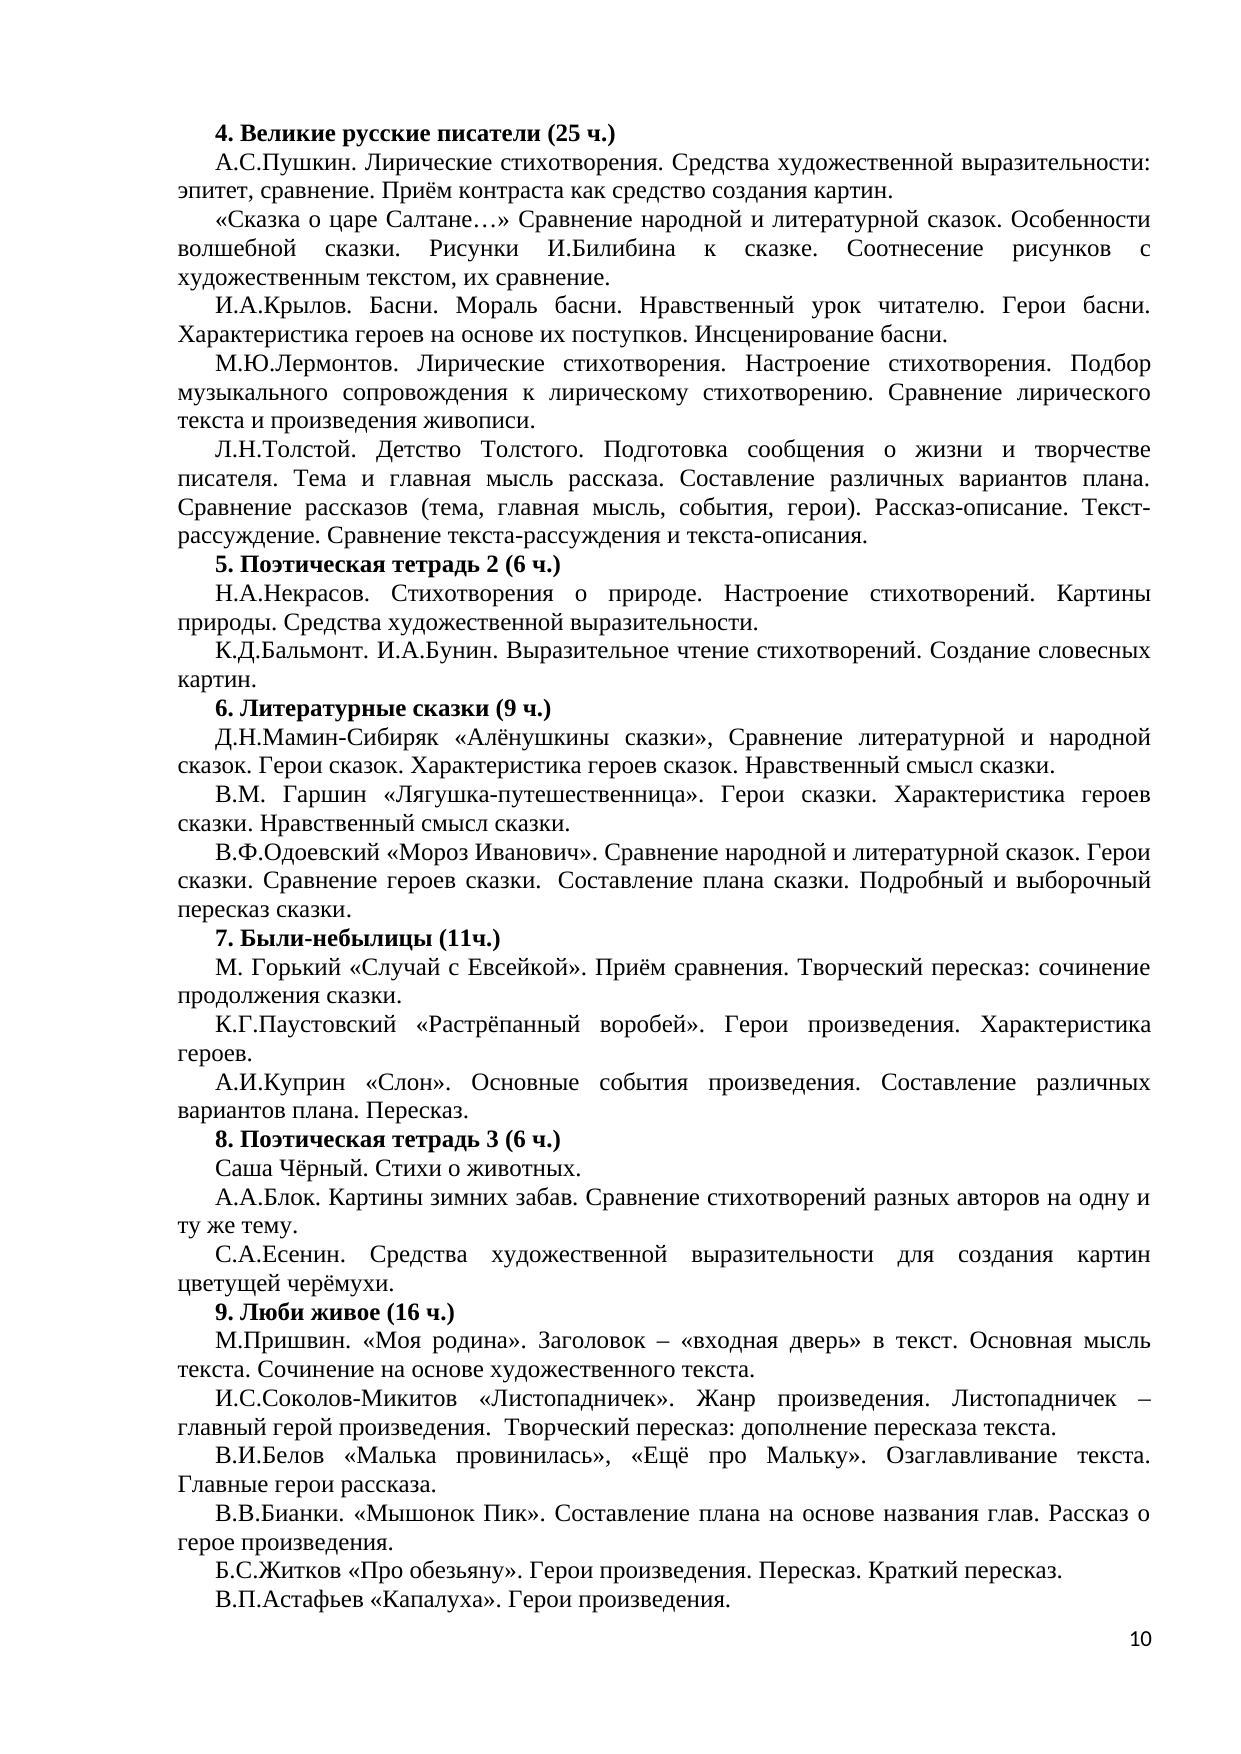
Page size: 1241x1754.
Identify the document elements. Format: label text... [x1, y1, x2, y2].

text И.С.Соколов-Микитов «Листопадничек». Жанр произведения. Листопадничек – главный герой произведения. Творческий пересказ: дополнение пересказа текста. [177, 1383, 1152, 1441]
text К.Д.Бальмонт. И.А.Бунин. Выразительное чтение стихотворений. Создание словесных картин. [177, 636, 1152, 693]
text В.И.Белов «Малька провинилась», «Ещё про Мальку». Озаглавливание текста. Главные герои рассказа. [177, 1441, 1152, 1498]
text Л.Н.Толстой. Детство Толстого. Подготовка сообщения о жизни и творчестве писателя. Тема и главная мысль рассказа. Составление различных вариантов плана. Сравнение рассказов (тема, главная мысль, события, герои). Рассказ-описание. Текст-рассуждение. Сравнение текста-рассуждения и текста-описания. [177, 434, 1152, 549]
text 6. Литературные сказки (9 ч.) [177, 693, 1152, 722]
text А.И.Куприн «Слон». Основные события произведения. Составление различных вариантов плана. Пересказ. [177, 1067, 1152, 1124]
text С.А.Есенин. Средства художественной выразительности для создания картин цветущей черёмухи. [177, 1239, 1152, 1297]
text А.С.Пушкин. Лирические стихотворения. Средства художественной выразительности: эпитет, сравнение. Приём контраста как средство создания картин. [177, 147, 1152, 204]
text М. Горький «Случай с Евсейкой». Приём сравнения. Творческий пересказ: сочинение продолжения сказки. [177, 952, 1152, 1009]
text 4. Великие русские писатели (25 ч.) [177, 118, 1152, 147]
text Д.Н.Мамин-Сибиряк «Алёнушкины сказки», Сравнение литературной и народной сказок. Герои сказок. Характеристика героев сказок. Нравственный смысл сказки. [177, 722, 1152, 779]
text И.А.Крылов. Басни. Мораль басни. Нравственный урок читателю. Герои басни. Характеристика героев на основе их поступков. Инсценирование басни. [177, 291, 1152, 348]
text В.М. Гаршин «Лягушка-путешественница». Герои сказки. Характеристика героев сказки. Нравственный смысл сказки. [177, 779, 1152, 837]
text «Сказка о царе Салтане…» Сравнение народной и литературной сказок. Особенности волшебной сказки. Рисунки И.Билибина к сказке. Соотнесение рисунков с художественным текстом, их сравнение. [177, 204, 1152, 291]
text К.Г.Паустовский «Растрёпанный воробей». Герои произведения. Характеристика героев. [177, 1009, 1152, 1067]
text Б.С.Житков «Про обезьяну». Герои произведения. Пересказ. Краткий пересказ. [177, 1556, 1152, 1584]
text 5. Поэтическая тетрадь 2 (6 ч.) [177, 549, 1152, 578]
text 7. Были-небылицы (11ч.) [177, 923, 1152, 952]
text 8. Поэтическая тетрадь 3 (6 ч.) [177, 1124, 1152, 1153]
text В.П.Астафьев «Капалуха». Герои произведения. [177, 1584, 1152, 1613]
text В.Ф.Одоевский «Мороз Иванович». Сравнение народной и литературной сказок. Герои сказки. Сравнение героев сказки. Составление плана сказки. Подробный и выборочный пересказ сказки. [177, 837, 1152, 923]
text В.В.Бианки. «Мышонок Пик». Составление плана на основе названия глав. Рассказ о герое произведения. [177, 1498, 1152, 1556]
text 9. Люби живое (16 ч.) [177, 1297, 1152, 1326]
text М.Пришвин. «Моя родина». Заголовок – «входная дверь» в текст. Основная мысль текста. Сочинение на основе художественного текста. [177, 1326, 1152, 1383]
text Н.А.Некрасов. Стихотворения о природе. Настроение стихотворений. Картины природы. Средства художественной выразительности. [177, 578, 1152, 636]
text М.Ю.Лермонтов. Лирические стихотворения. Настроение стихотворения. Подбор музыкального сопровождения к лирическому стихотворению. Сравнение лирического текста и произведения живописи. [177, 348, 1152, 434]
text Саша Чёрный. Стихи о животных. [177, 1153, 1152, 1182]
text А.А.Блок. Картины зимних забав. Сравнение стихотворений разных авторов на одну и ту же тему. [177, 1182, 1152, 1239]
